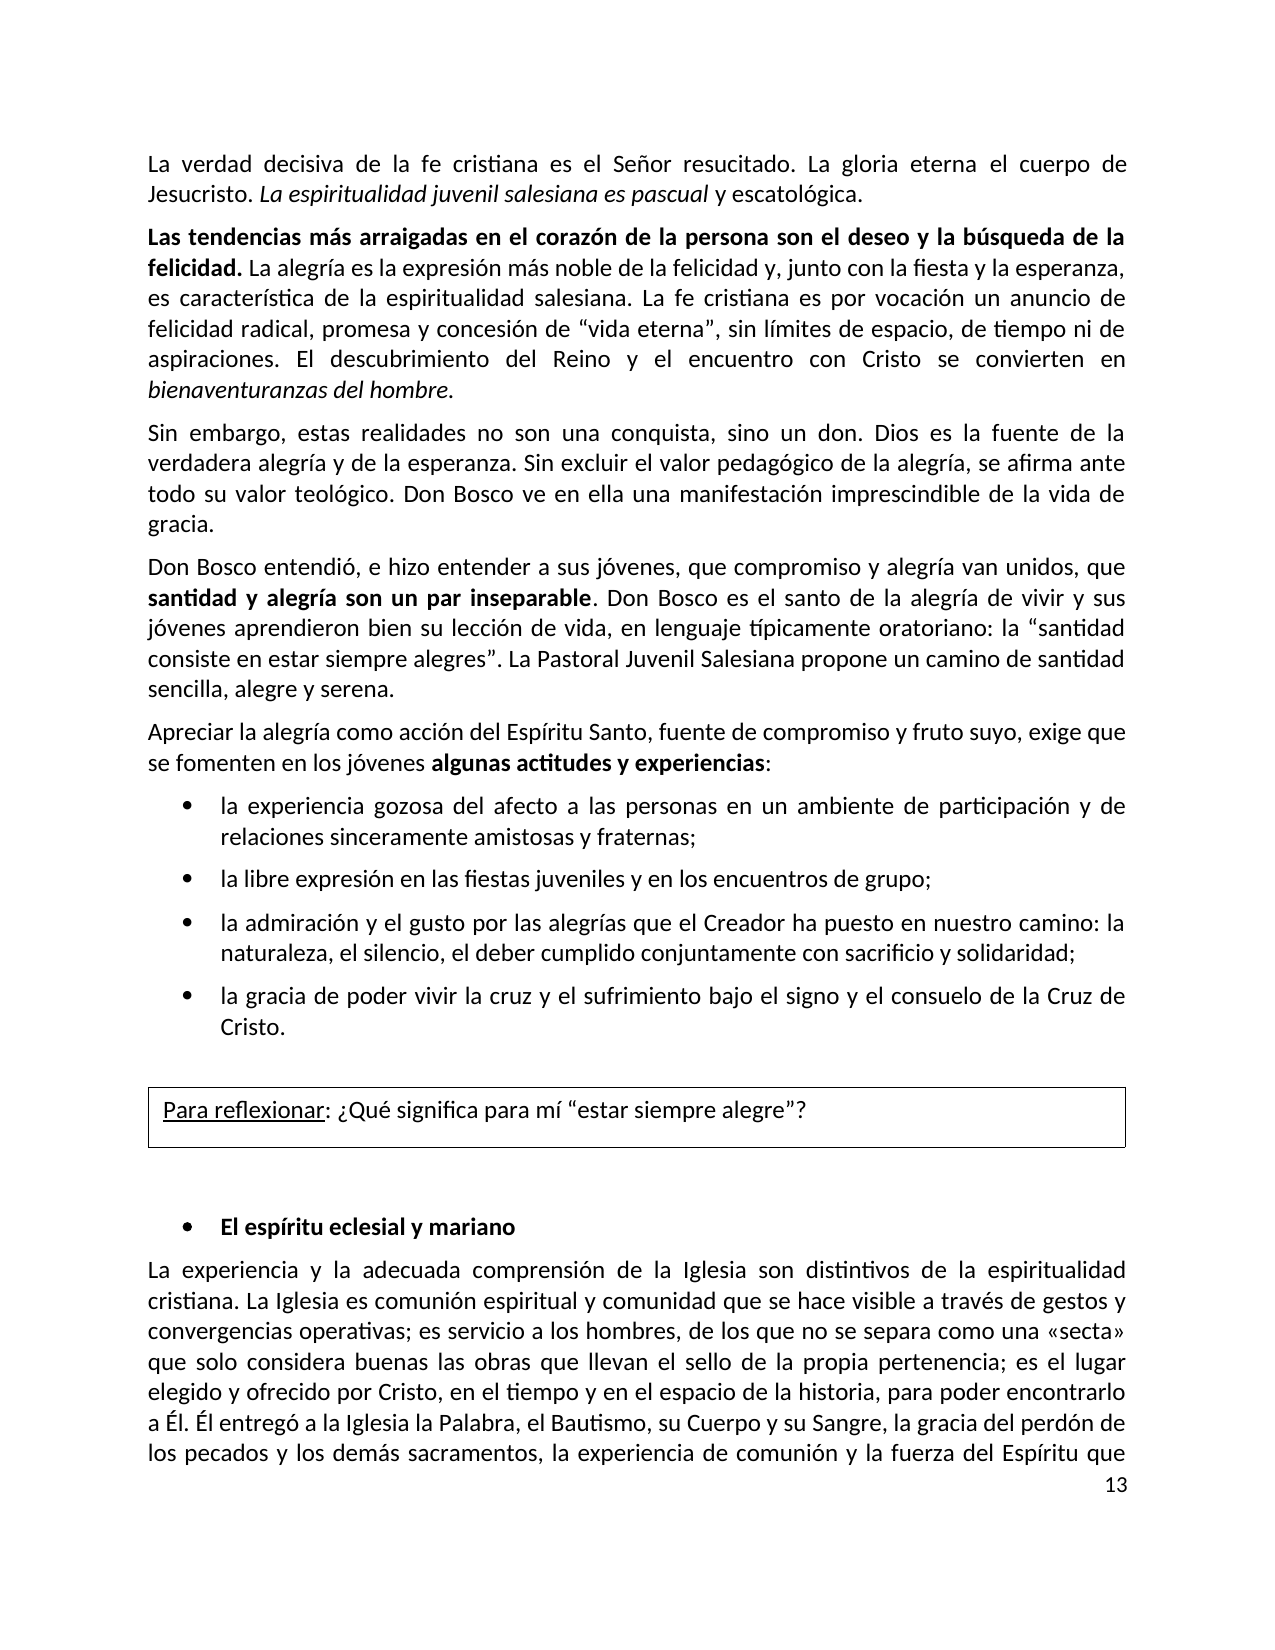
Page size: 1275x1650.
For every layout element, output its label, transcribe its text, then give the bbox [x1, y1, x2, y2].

text La verdad decisiva de la fe cristiana es el Señor resucitado. La gloria eterna el cuerpo de Jesucristo. La espiritualidad juvenil salesiana es pascual y escatológica. [148, 148, 1127, 209]
list la gracia de poder vivir la cruz y el sufrimiento bajo el signo y el consuelo de la Cruz de Cristo. [183, 980, 1127, 1041]
list El espíritu eclesial y mariano [183, 1211, 1127, 1242]
text Sin embargo, estas realidades no son una conquista, sino un don. Dios es la fuente de la verdadera alegría y de la esperanza. Sin excluir el valor pedagógico de la alegría, se afirma ante todo su valor teológico. Don Bosco ve en ella una manifestación imprescindible de la vida de gracia. [148, 417, 1127, 539]
text es nuestra meta última ya desde ahora, porque se ha hecho realidad en [148, 1084, 1127, 1113]
list la experiencia gozosa del afecto a las personas en un ambiente de participación y de relaciones sinceramente amistosas y fraternas; [183, 790, 1127, 851]
text Apreciar la alegría como acción del Espíritu Santo, fuente de compromiso y fruto suyo, exige que se fomenten en los jóvenes algunas actitudes y experiencias: [148, 717, 1127, 778]
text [148, 1254, 1127, 1468]
list la admiración y el gusto por las alegrías que el Creador ha puesto en nuestro camino: la naturaleza, el silencio, el deber cumplido conjuntamente con sacrificio y solidaridad; [183, 907, 1127, 968]
list la libre expresión en las fiestas juveniles y en los encuentros de grupo; [183, 864, 1127, 894]
text Don Bosco entendió, e hizo entender a sus jóvenes, que compromiso y alegría van unidos, que santidad y alegría son un par inseparable. Don Bosco es el santo de la alegría de vivir y sus jóvenes aprendieron bien su lección de vida, en lenguaje típicamente oratoriano: la “santidad consiste en estar siempre alegres”. La Pastoral Juvenil Salesiana propone un camino de santidad sencilla, alegre y serena. [148, 551, 1127, 704]
text Las tendencias más arraigadas en el corazón de la persona son el deseo y la búsqueda de la felicidad. La alegría es la expresión más noble de la felicidad y, junto con la fiesta y la esperanza, es característica de la espiritualidad salesiana. La fe cristiana es por vocación un anuncio de felicidad radical, promesa y concesión de “vida eterna”, sin límites de espacio, de tiempo ni de aspiraciones. El descubrimiento del Reino y el encuentro con Cristo se convierten en bienaventuranzas del hombre. [148, 221, 1127, 404]
